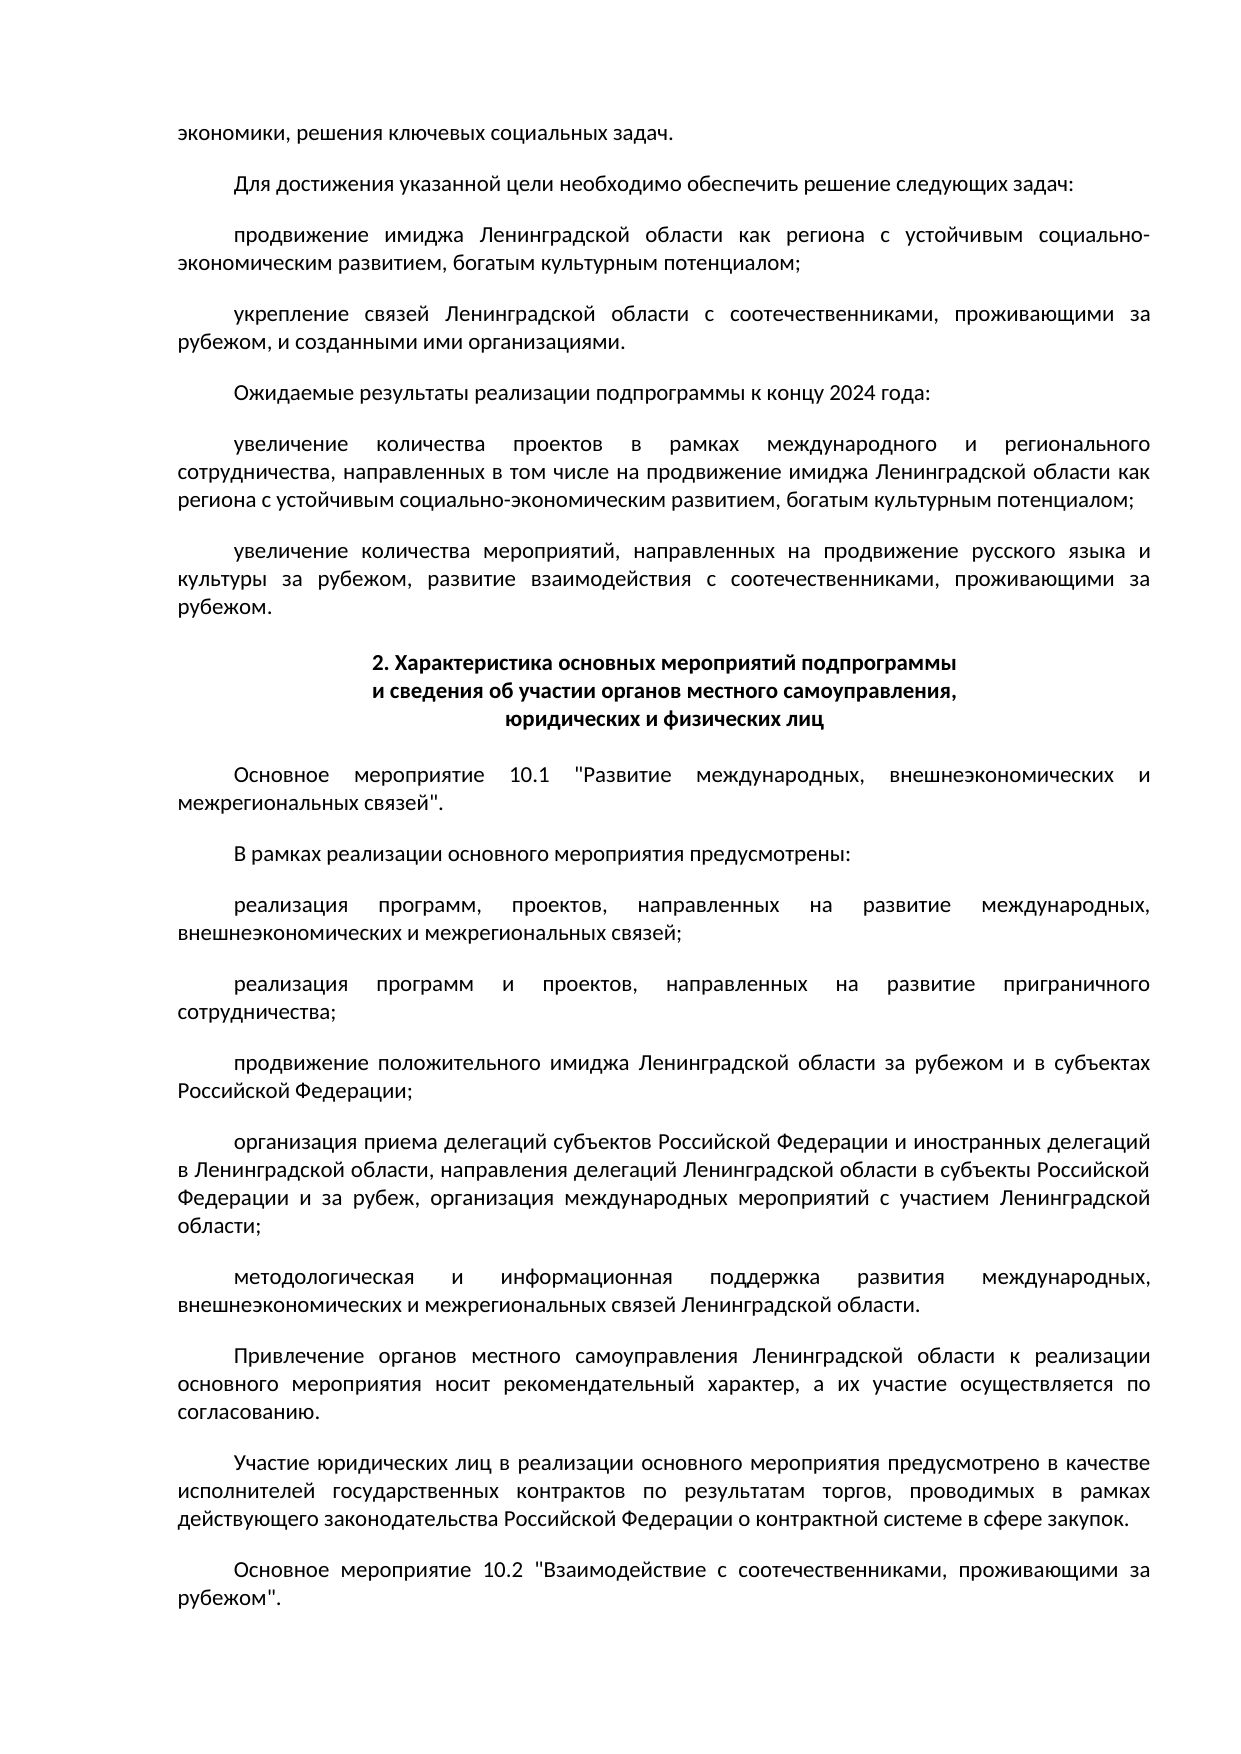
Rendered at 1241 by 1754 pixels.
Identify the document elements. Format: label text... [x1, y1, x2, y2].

text реализация программ, проектов, направленных на развитие международных, внешнеэкономических и межрегиональных связей; [177, 890, 1152, 946]
text В рамках реализации основного мероприятия предусмотрены: [177, 839, 1152, 867]
text Основное мероприятие 10.1 "Развитие международных, внешнеэкономических и межрегиональных связей". [177, 760, 1152, 816]
text Участие юридических лиц в реализации основного мероприятия предусмотрено в качестве исполнителей государственных контрактов по результатам торгов, проводимых в рамках действующего законодательства Российской Федерации о контрактной системе в сфере закупок. [177, 1448, 1152, 1532]
text реализация программ и проектов, направленных на развитие приграничного сотрудничества; [177, 969, 1152, 1025]
text увеличение количества мероприятий, направленных на продвижение русского языка и культуры за рубежом, развитие взаимодействия с соотечественниками, проживающими за рубежом. [177, 536, 1152, 620]
text увеличение количества проектов в рамках международного и регионального сотрудничества, направленных в том числе на продвижение имиджа Ленинградской области как региона с устойчивым социально-экономическим развитием, богатым культурным потенциалом; [177, 429, 1152, 513]
title и сведения об участии органов местного самоуправления, [177, 676, 1152, 704]
title 2. Характеристика основных мероприятий подпрограммы [177, 648, 1152, 676]
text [177, 118, 1152, 146]
text Основное мероприятие 10.2 "Взаимодействие с соотечественниками, проживающими за рубежом". [177, 1555, 1152, 1611]
text продвижение имиджа Ленинградской области как региона с устойчивым социально-экономическим развитием, богатым культурным потенциалом; [177, 220, 1152, 276]
text организация приема делегаций субъектов Российской Федерации и иностранных делегаций в Ленинградской области, направления делегаций Ленинградской области в субъекты Российской Федерации и за рубеж, организация международных мероприятий с участием Ленинградской области; [177, 1127, 1152, 1239]
text продвижение положительного имиджа Ленинградской области за рубежом и в субъектах Российской Федерации; [177, 1048, 1152, 1104]
title юридических и физических лиц [177, 704, 1152, 732]
text Ожидаемые результаты реализации подпрограммы к концу 2024 года: [177, 378, 1152, 406]
text укрепление связей Ленинградской области с соотечественниками, проживающими за рубежом, и созданными ими организациями. [177, 299, 1152, 355]
text Для достижения указанной цели необходимо обеспечить решение следующих задач: [177, 169, 1152, 197]
text методологическая и информационная поддержка развития международных, внешнеэкономических и межрегиональных связей Ленинградской области. [177, 1262, 1152, 1318]
